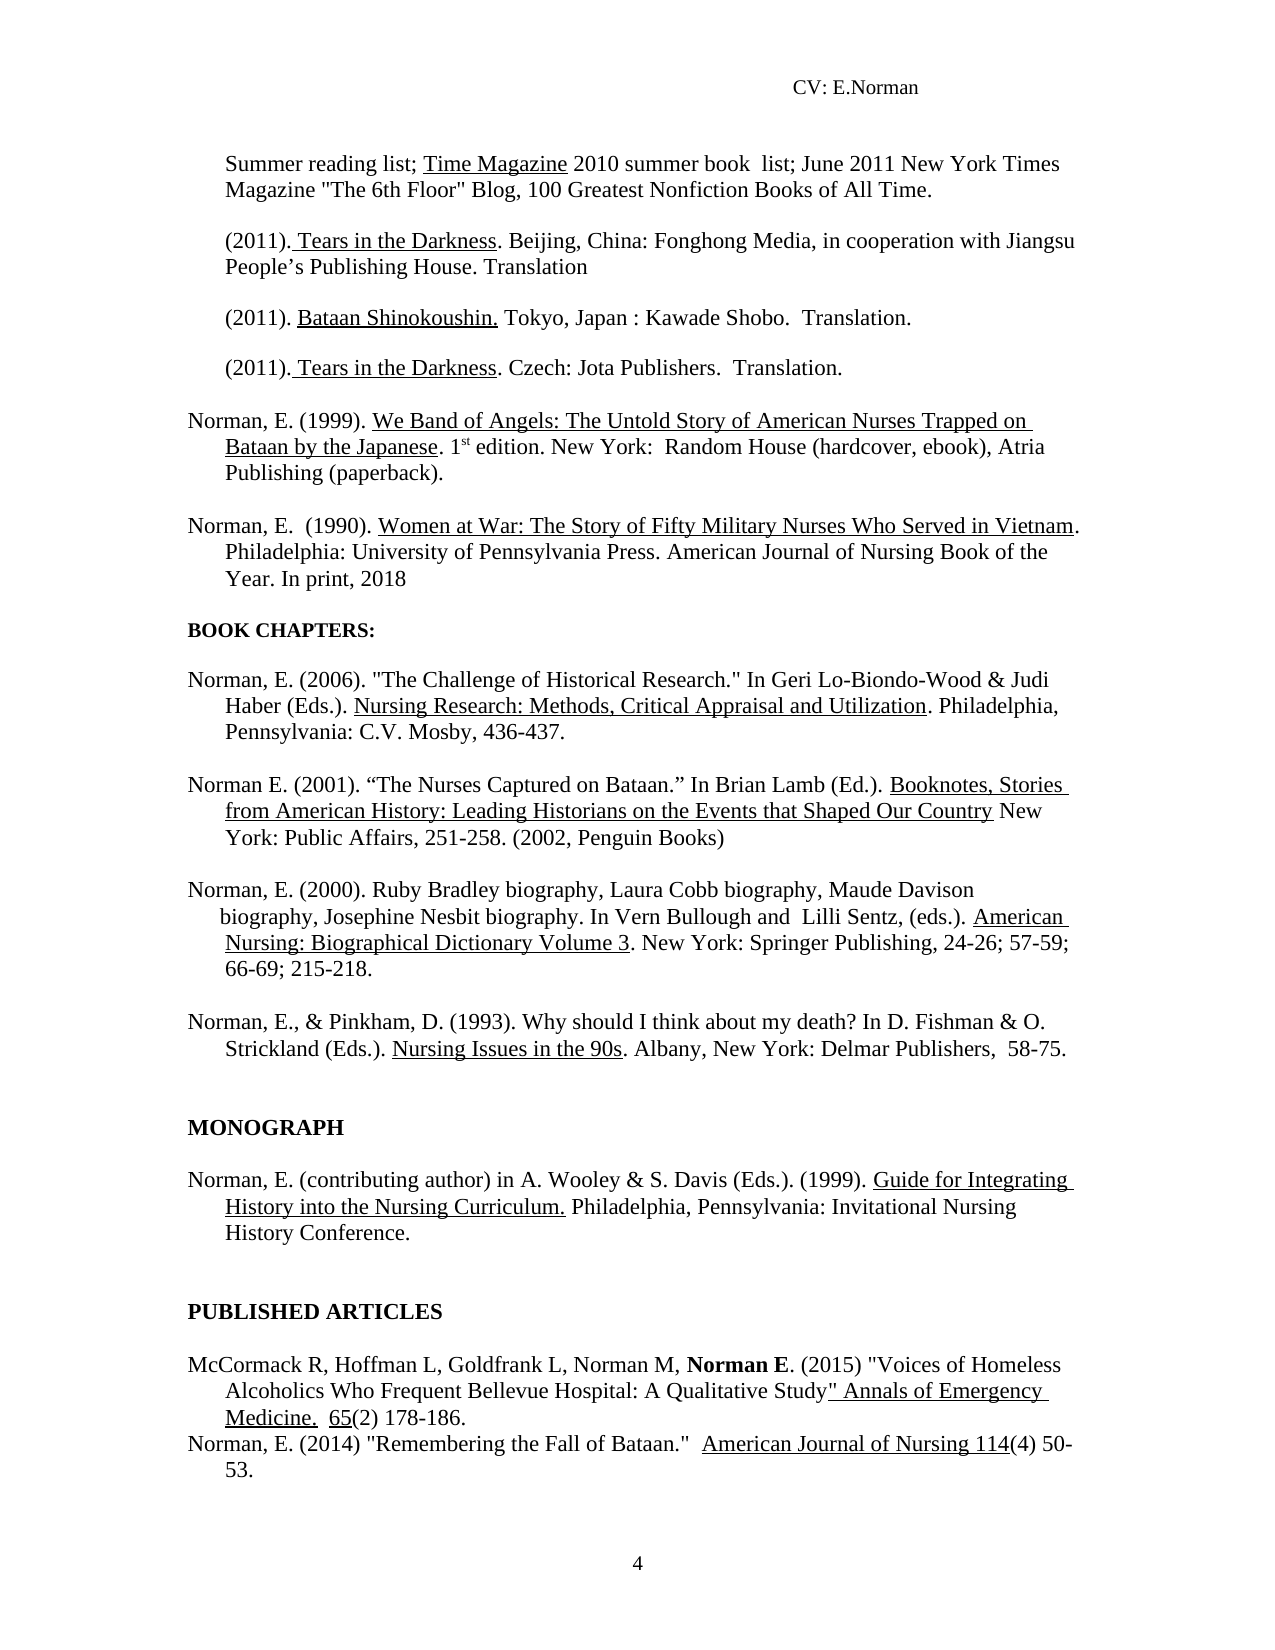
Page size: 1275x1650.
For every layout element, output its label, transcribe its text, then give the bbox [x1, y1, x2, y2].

text (2011). Tears in the Darkness. Beijing, China: Fonghong Media, in cooperation with Jiangsu People’s Publishing House. Translation [187, 227, 1087, 279]
text McCormack R, Hoffman L, Goldfrank L, Norman M, Norman E. (2015) "Voices of Homeless Alcoholics Who Frequent Bellevue Hospital: A Qualitative Study" Annals of Emergency Medicine. 65(2) 178-186. [187, 1351, 1087, 1430]
text Norman, E., & Pinkham, D. (1993). Why should I think about my death? In D. Fishman & O. Strickland (Eds.). Nursing Issues in the 90s. Albany, New York: Delmar Publishers, 58-75. [187, 1008, 1087, 1061]
text Norman, E. (2014) "Remembering the Fall of Bataan." American Journal of Nursing 114(4) 50-53. [187, 1430, 1087, 1483]
text Norman, E. (contributing author) in A. Wooley & S. Davis (Eds.). (1999). Guide for Integrating History into the Nursing Curriculum. Philadelphia, Pennsylvania: Invitational Nursing History Conference. [187, 1166, 1087, 1245]
text Norman E. (2001). “The Nurses Captured on Bataan.” In Brian Lamb (Ed.). Booknotes, Stories from American History: Leading Historians on the Events that Shaped Our Country New York: Public Affairs, 251-258. (2002, Penguin Books) [187, 771, 1087, 850]
text biography, Josephine Nesbit biography. In Vern Bullough and Lilli Sentz, (eds.). American Nursing: Biographical Dictionary Volume 3. New York: Springer Publishing, 24-26; 57-59; 66-69; 215-218. [197, 903, 1087, 982]
text BOOK CHAPTERS: [187, 617, 1087, 642]
text Norman, E. (1990). Women at War: The Story of Fifty Military Nurses Who Served in Vietnam. Philadelphia: University of Pennsylvania Press. American Journal of Nursing Book of the Year. In print, 2018 [187, 512, 1087, 591]
text MONOGRAPH [187, 1114, 1087, 1140]
text Norman, E. (2006). "The Challenge of Historical Research." In Geri Lo-Biondo-Wood & Judi Haber (Eds.). Nursing Research: Methods, Critical Appraisal and Utilization. Philadelphia, Pennsylvania: C.V. Mosby, 436-437. [187, 666, 1087, 745]
text (2011). Bataan Shinokoushin. Tokyo, Japan : Kawade Shobo. Translation. [187, 303, 1087, 330]
subtitle Norman, E. (2000). Ruby Bradley biography, Laura Cobb biography, Maude Davison [187, 876, 1087, 903]
text PUBLISHED ARTICLES [187, 1298, 1087, 1324]
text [187, 150, 1087, 203]
text Norman, E. (1999). We Band of Angels: The Untold Story of American Nurses Trapped on Bataan by the Japanese. 1st edition. New York: Random House (hardcover, ebook), Atria Publishing (paperback). [187, 407, 1087, 486]
text (2011). Tears in the Darkness. Czech: Jota Publishers. Translation. [187, 354, 1087, 380]
